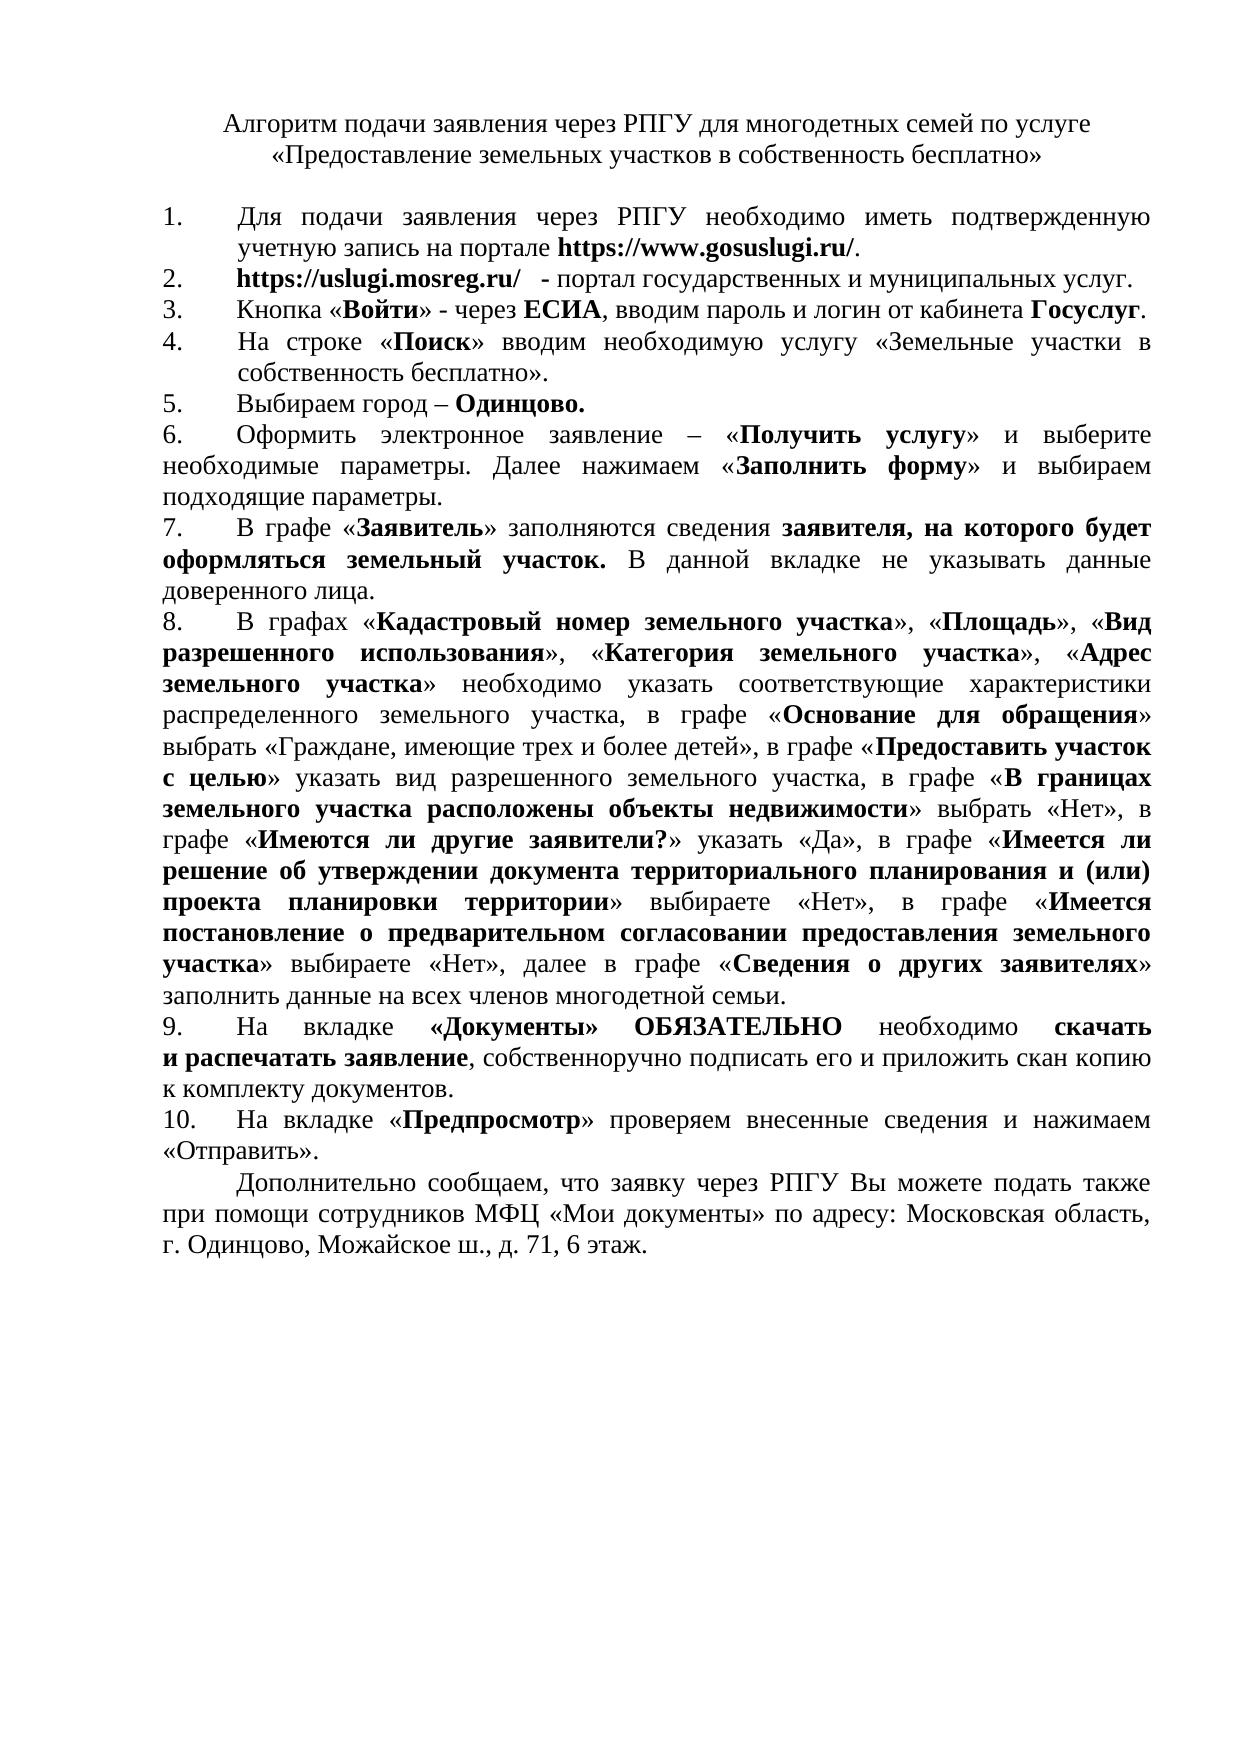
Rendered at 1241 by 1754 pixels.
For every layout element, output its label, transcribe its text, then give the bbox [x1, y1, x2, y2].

list Для подачи заявления через РПГУ необходимо иметь подтвержденную учетную запись на портале https://www.gosuslugi.ru/. [162, 200, 1152, 262]
list https://uslugi.mosreg.ru/ - портал государственных и муниципальных услуг. [162, 262, 1152, 293]
list На строке «Поиск» вводим необходимую услугу «Земельные участки в собственность бесплатно». [162, 325, 1152, 387]
list Выбираем город – Одинцово. [162, 387, 1152, 418]
list Оформить электронное заявление – «Получить услугу» и выберите необходимые параметры. Далее нажимаем «Заполнить форму» и выбираем подходящие параметры. [162, 418, 1152, 512]
list Дополнительно сообщаем, что заявку через РПГУ Вы можете подать также при помощи сотрудников МФЦ «Мои документы» по адресу: Московская область, г. Одинцово, Можайское ш., д. 71, 6 этаж. [162, 1166, 1152, 1259]
list В графах «Кадастровый номер земельного участка», «Площадь», «Вид разрешенного использования», «Категория земельного участка», «Адрес земельного участка» необходимо указать соответствующие характеристики распределенного земельного участка, в графе «Основание для обращения» выбрать «Граждане, имеющие трех и более детей», в графе «Предоставить участок с целью» указать вид разрешенного земельного участка, в графе «В границах земельного участка расположены объекты недвижимости» выбрать «Нет», в графе «Имеются ли другие заявители?» указать «Да», в графе «Имеется ли решение об утверждении документа территориального планирования и (или) проекта планировки территории» выбираете «Нет», в графе «Имеется постановление о предварительном согласовании предоставления земельного участка» выбираете «Нет», далее в графе «Сведения о других заявителях» заполнить данные на всех членов многодетной семьи. [162, 605, 1152, 1010]
list Кнопка «Войти» - через ЕСИА, вводим пароль и логин от кабинета Госуслуг. [162, 293, 1152, 325]
text «Предоставление земельных участков в собственность бесплатно» [162, 138, 1152, 169]
text Алгоритм подачи заявления через РПГУ для многодетных семей по услуге [162, 107, 1152, 138]
list На вкладке «Предпросмотр» проверяем внесенные сведения и нажимаем «Отправить». [162, 1103, 1152, 1166]
list В графе «Заявитель» заполняются сведения заявителя, на которого будет оформляться земельный участок. В данной вкладке не указывать данные доверенного лица. [162, 512, 1152, 605]
list На вкладке «Документы» ОБЯЗАТЕЛЬНО необходимо скачать и распечатать заявление, собственноручно подписать его и приложить скан копию к комплекту документов. [162, 1010, 1152, 1103]
